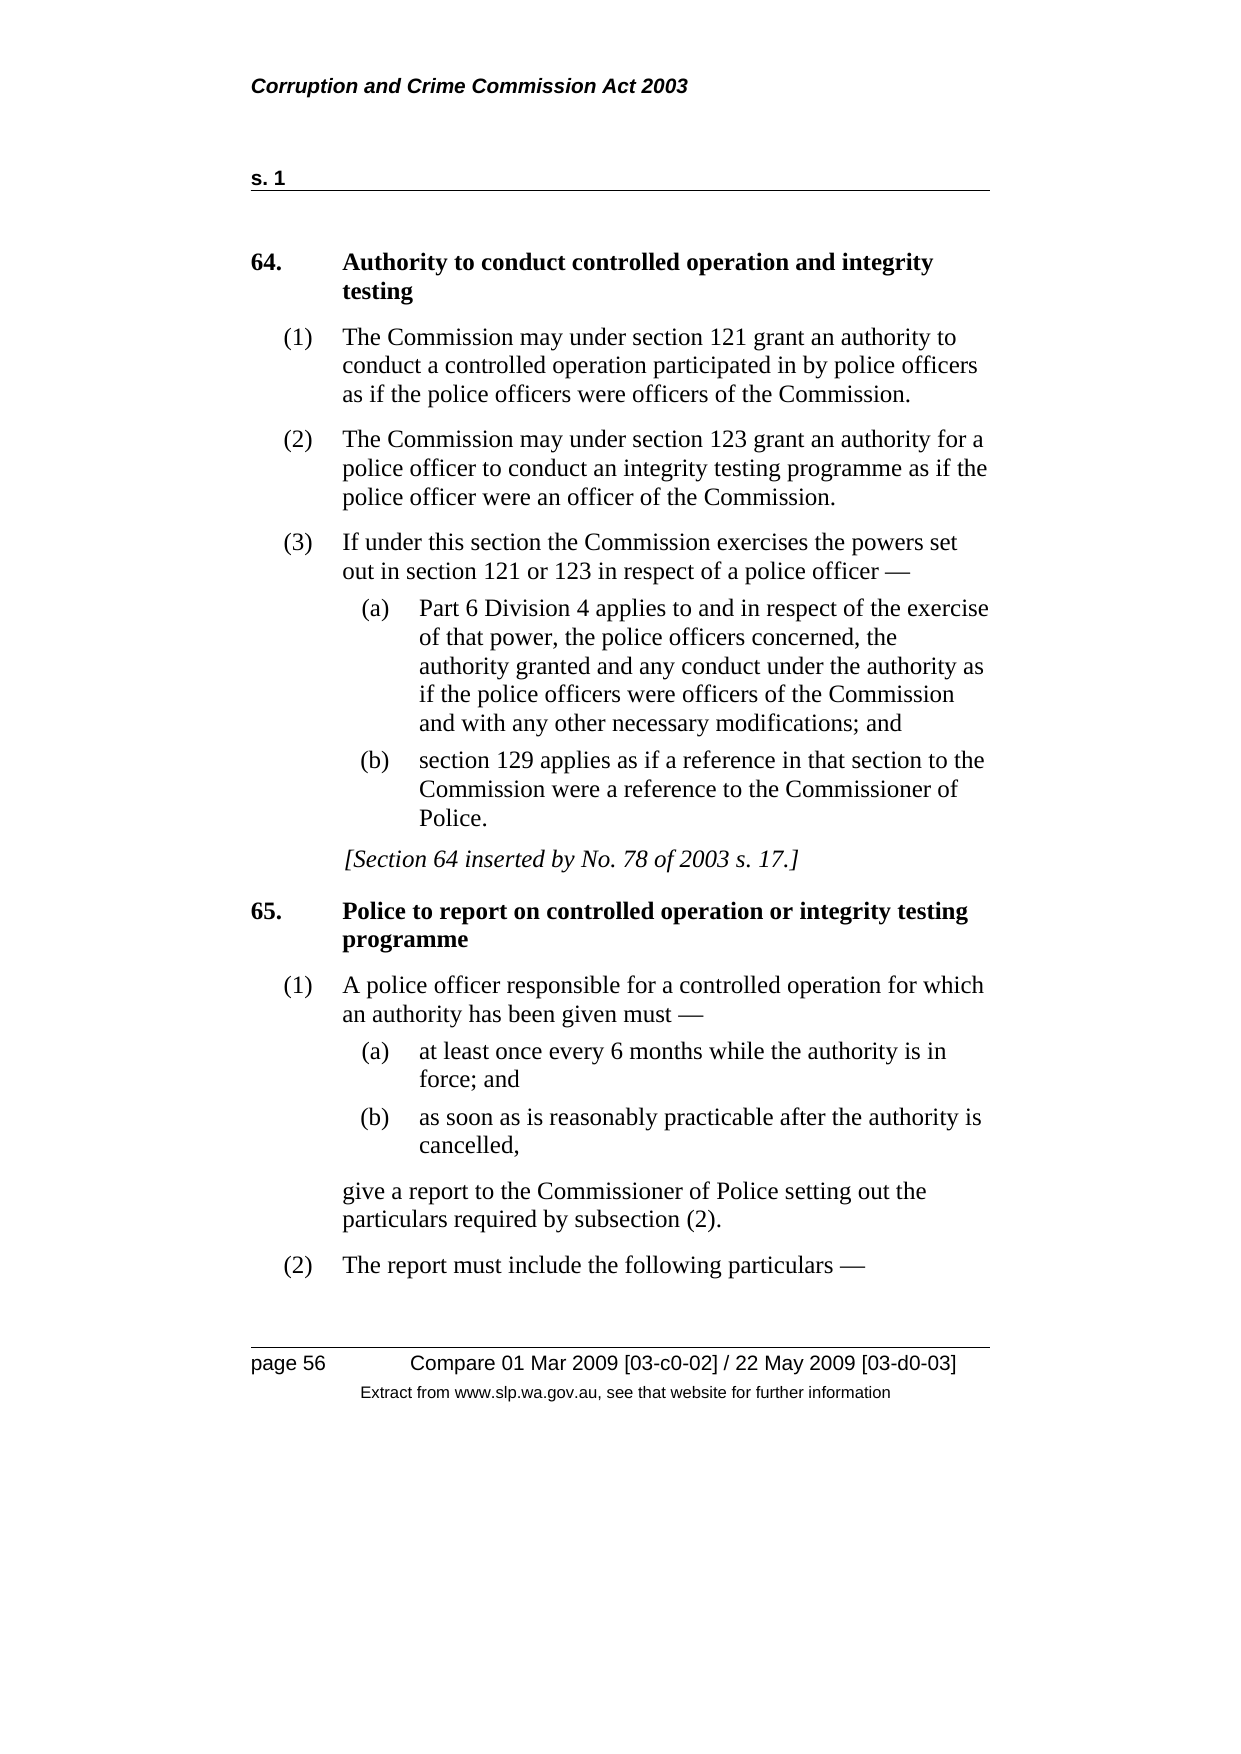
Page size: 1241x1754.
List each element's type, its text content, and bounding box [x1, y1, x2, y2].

subtitle 64. Authority to conduct controlled operation and integrity testing [251, 247, 990, 305]
text (2) The Commission may under section 123 grant an authority for a police officer to conduct an integrity testing programme as if the police officer were an officer of the Commission. [251, 424, 990, 511]
text (a) Part 6 Division 4 applies to and in respect of the exercise of that power, the police officers concerned, the authority granted and any conduct under the authority as if the police officers were officers of the Commission and with any other necessary modifications; and [251, 593, 990, 737]
text (1) A police officer responsible for a controlled operation for which an authority has been given must — [251, 970, 990, 1027]
text (b) section 129 applies as if a reference in that section to the Commission were a reference to the Commissioner of Police. [251, 745, 990, 832]
text (1) The Commission may under section 121 grant an authority to conduct a controlled operation participated in by police officers as if the police officers were officers of the Commission. [251, 322, 990, 408]
text [Section 64 inserted by No. 78 of 2003 s. 17.] [251, 844, 990, 873]
subtitle 65. Police to report on controlled operation or integrity testing programme [251, 896, 990, 953]
text (b) as soon as is reasonably practicable after the authority is cancelled, [251, 1102, 990, 1159]
text (2) The report must include the following particulars — [251, 1250, 990, 1279]
text give a report to the Commissioner of Police setting out the particulars required by subsection (2). [251, 1176, 990, 1233]
text (a) at least once every 6 months while the authority is in force; and [251, 1036, 990, 1093]
text (3) If under this section the Commission exercises the powers set out in section 121 or 123 in respect of a police officer — [251, 527, 990, 585]
